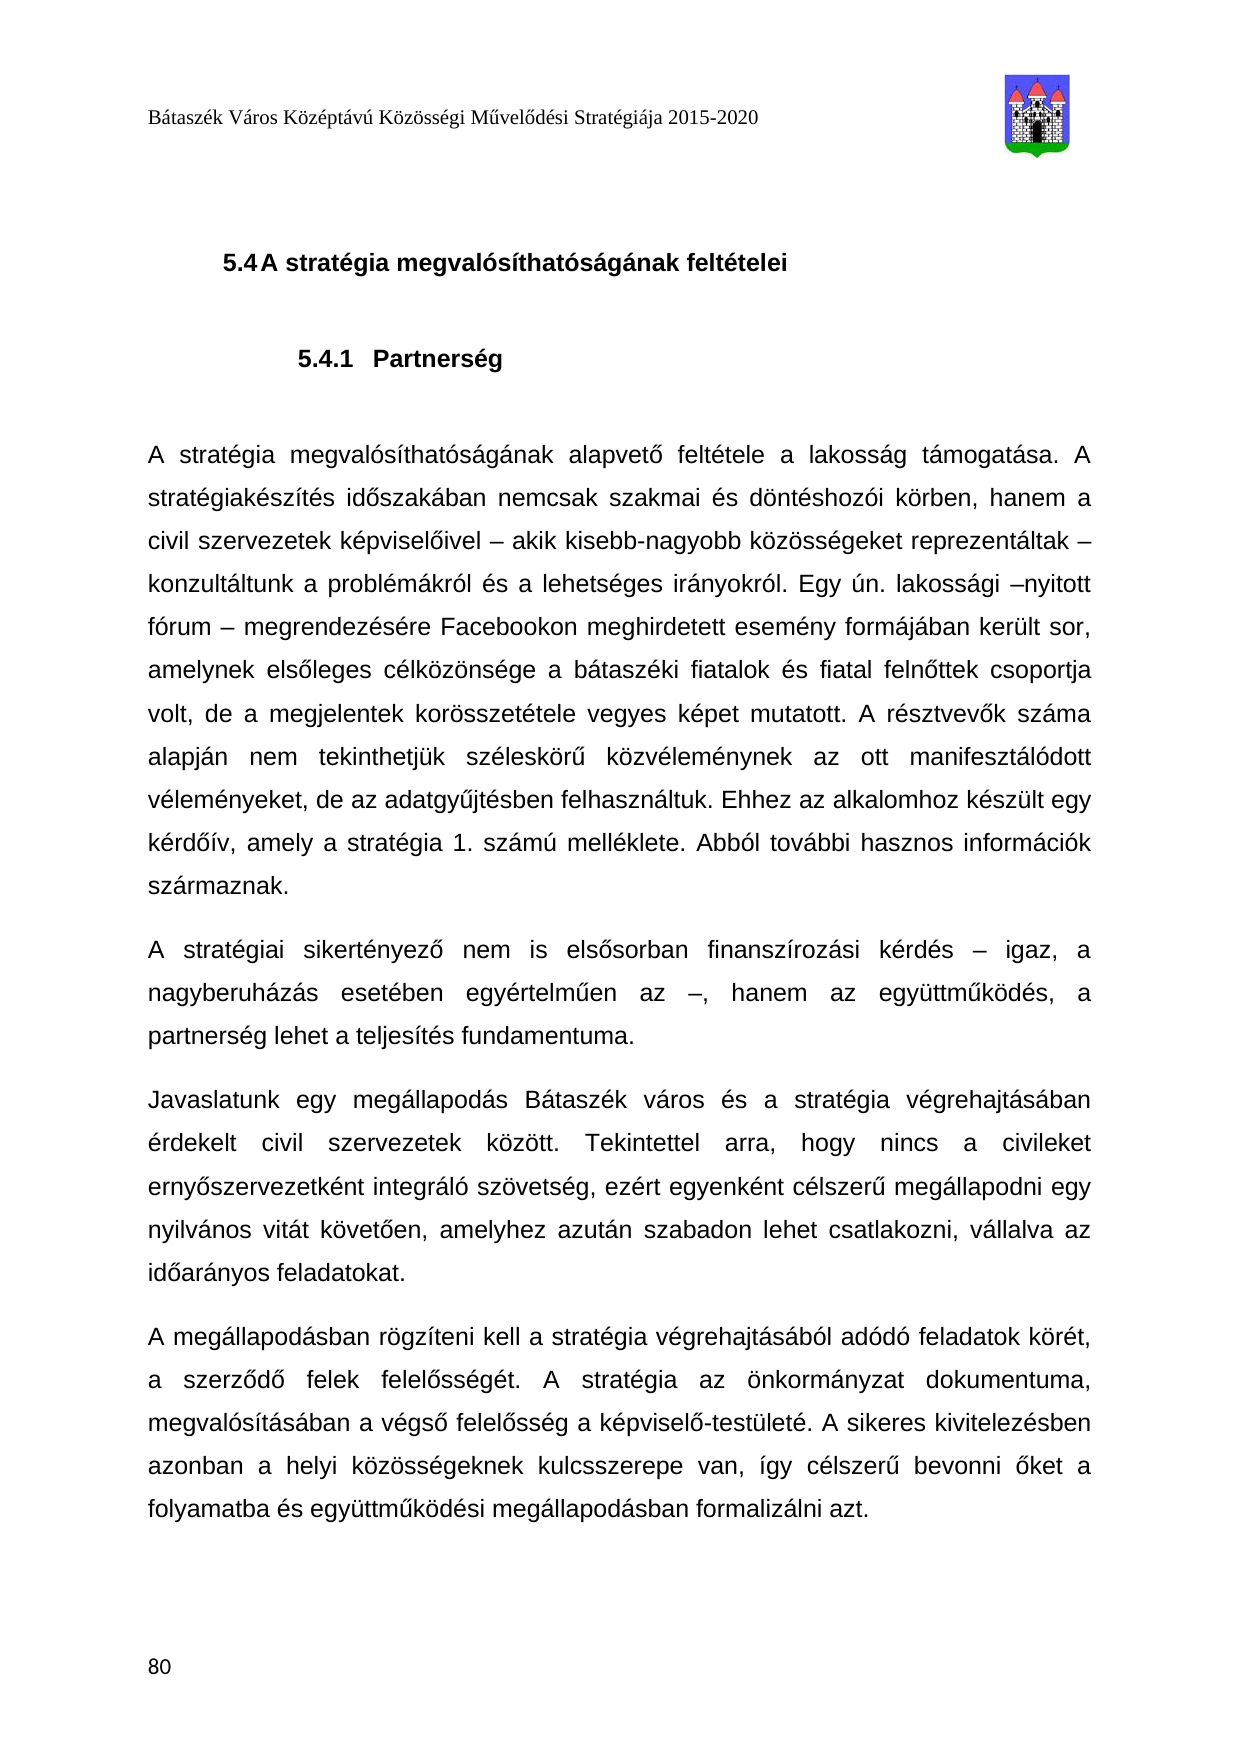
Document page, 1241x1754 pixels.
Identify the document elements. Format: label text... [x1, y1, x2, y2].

text Javaslatunk egy megállapodás Bátaszék város és a stratégia végrehajtásában érdekelt civil szervezetek között. Tekintettel arra, hogy nincs a civileket ernyőszervezetként integráló szövetség, ezért egyenként célszerű megállapodni egy nyilvános vitát követően, amelyhez azután szabadon lehet csatlakozni, vállalva az időarányos feladatokat. [148, 1085, 1093, 1286]
subtitle Partnerség [298, 344, 1093, 373]
picture [1003, 73, 1071, 160]
text A stratégia megvalósíthatóságának alapvető feltétele a lakosság támogatása. A stratégiakészítés időszakában nemcsak szakmai és döntéshozói körben, hanem a civil szervezetek képviselőivel – akik kisebb-nagyobb közösségeket reprezentáltak – konzultáltunk a problémákról és a lehetséges irányokról. Egy ún. lakossági –nyitott fórum – megrendezésére Facebookon meghirdetett esemény formájában került sor, amelynek elsőleges célközönsége a bátaszéki fiatalok és fiatal felnőttek csoportja volt, de a megjelentek korösszetétele vegyes képet mutatott. A résztvevők száma alapján nem tekinthetjük széleskörű közvéleménynek az ott manifesztálódott véleményeket, de az adatgyűjtésben felhasználtuk. Ehhez az alkalomhoz készült egy kérdőív, amely a stratégia 1. számú melléklete. Abból további hasznos információk származnak. [148, 440, 1093, 900]
text A stratégiai sikertényező nem is elsősorban finanszírozási kérdés – igaz, a nagyberuházás esetében egyértelműen az –, hanem az együttműködés, a partnerség lehet a teljesítés fundamentuma. [148, 935, 1093, 1050]
text A megállapodásban rögzíteni kell a stratégia végrehajtásából adódó feladatok körét, a szerződő felek felelősségét. A stratégia az önkormányzat dokumentuma, megvalósításában a végső felelősség a képviselő-testületé. A sikeres kivitelezésben azonban a helyi közösségeknek kulcsszerepe van, így célszerű bevonni őket a folyamatba és együttműködési megállapodásban formalizálni azt. [148, 1322, 1093, 1523]
subtitle A stratégia megvalósíthatóságának feltételei [223, 248, 1093, 276]
